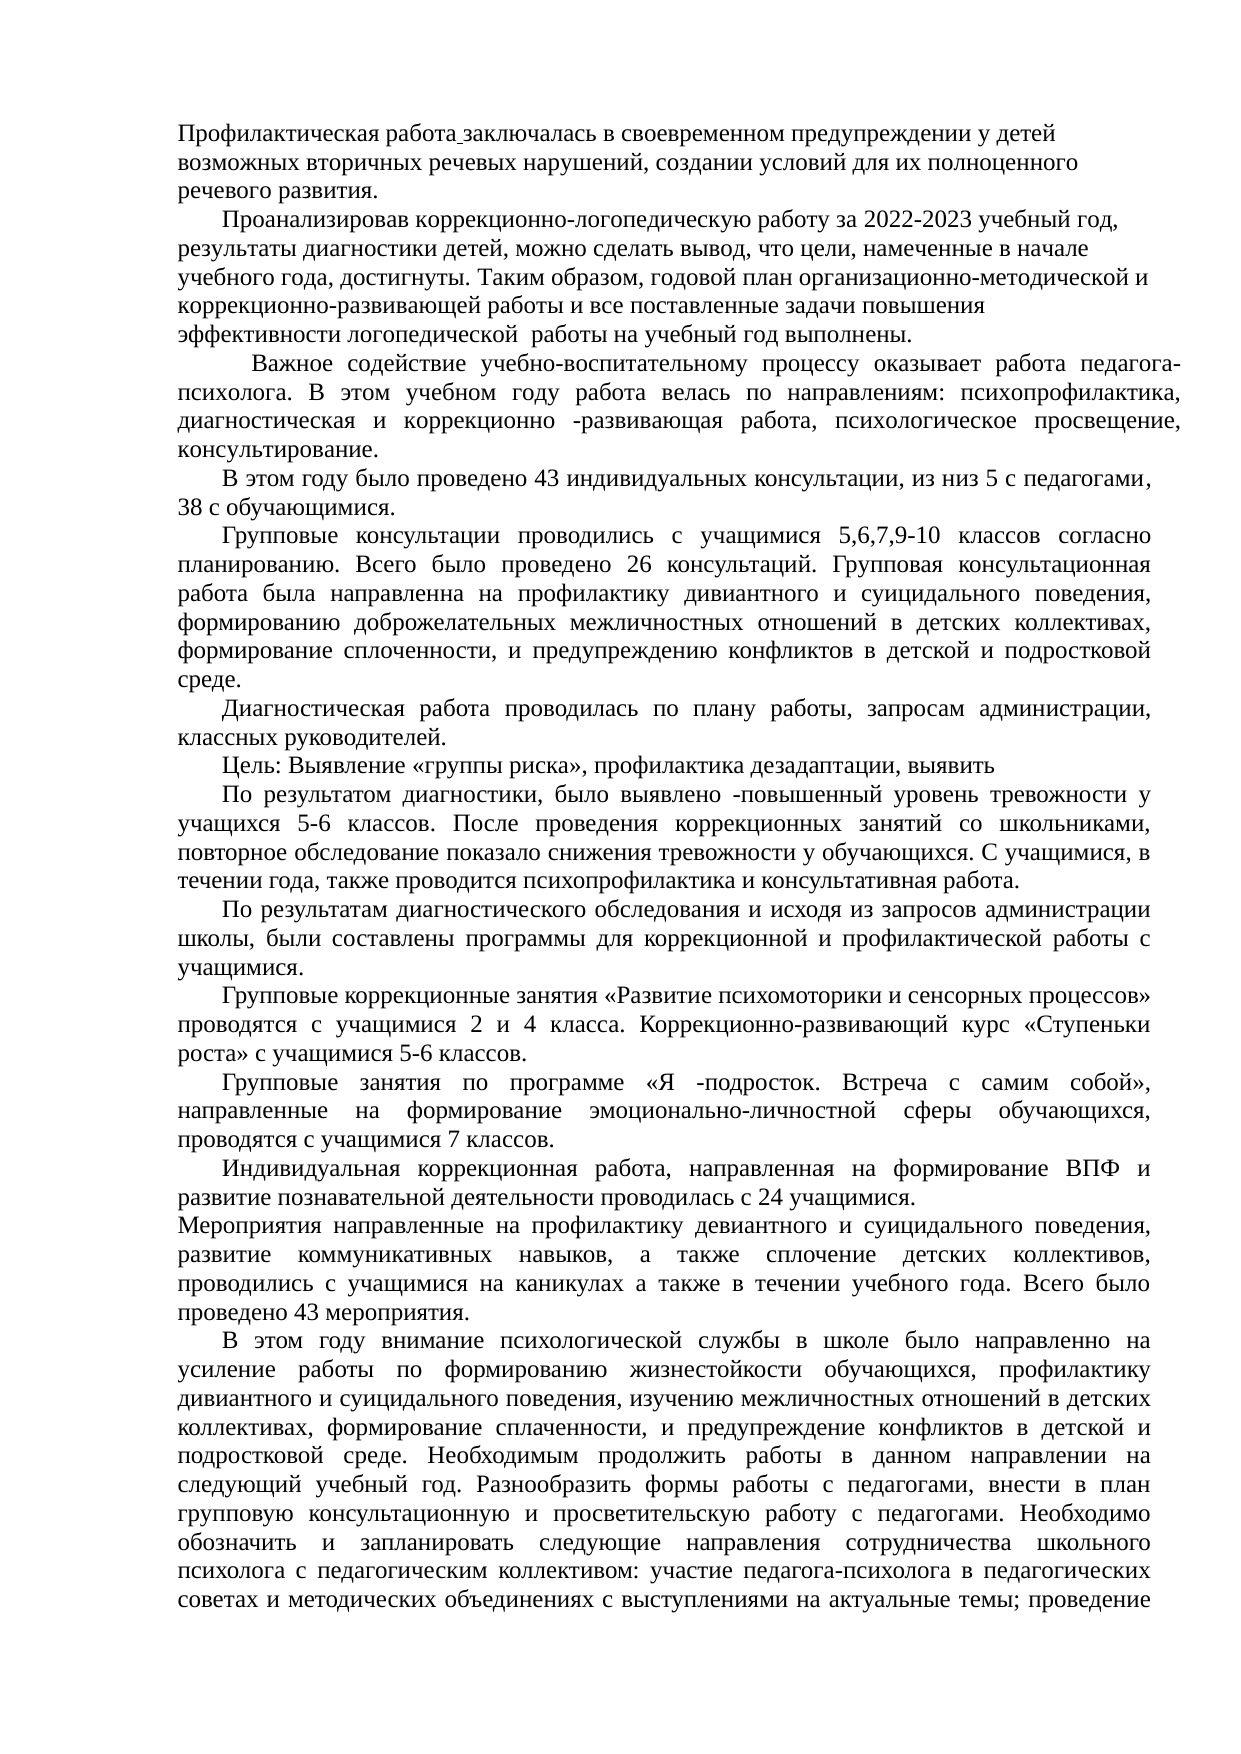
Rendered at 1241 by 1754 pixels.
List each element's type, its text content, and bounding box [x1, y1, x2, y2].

text Групповые коррекционные занятия «Развитие психомоторики и сенсорных процессов» проводятся с учащимися 2 и 4 класса. Коррекционно-развивающий курс «Ступеньки роста» с учащимися 5-6 классов. [177, 981, 1152, 1067]
text Мероприятия направленные на профилактику девиантного и суицидального поведения, развитие коммуникативных навыков, а также сплочение детских коллективов, проводились с учащимися на каникулах а также в течении учебного года. Всего было проведено 43 мероприятия. [177, 1211, 1152, 1326]
text Групповые занятия по программе «Я -подросток. Встреча с самим собой», направленные на формирование эмоционально-личностной сферы обучающихся, проводятся с учащимися 7 классов. [177, 1067, 1152, 1153]
text По результатам диагностического обследования и исходя из запросов администрации школы, были составлены программы для коррекционной и профилактической работы с учащимися. [177, 894, 1152, 981]
text В этом году было проведено 43 индивидуальных консультации, из низ 5 с педагогами, 38 с обучающимися. [177, 463, 1152, 521]
text Диагностическая работа проводилась по плану работы, запросам администрации, классных руководителей. [177, 693, 1152, 751]
text Важное содействие учебно-воспитательному процессу оказывает работа педагога- психолога. В этом учебном году работа велась по направлениям: психопрофилактика, диагностическая и коррекционно -развивающая работа, психологическое просвещение, консультирование. [177, 348, 1181, 463]
text Проанализировав коррекционно-логопедическую работу за 2022-2023 учебный год, результаты диагностики детей, можно сделать вывод, что цели, намеченные в начале учебного года, достигнуты. Таким образом, годовой план организационно-методической и коррекционно-развивающей работы и все поставленные задачи повышения эффективности логопедической работы на учебный год выполнены. [177, 204, 1152, 348]
text Профилактическая работа заключалась в своевременном предупреждении у детей возможных вторичных речевых нарушений, создании условий для их полноценного речевого развития. [177, 118, 1152, 204]
text Цель: Выявление «группы риска», профилактика дезадаптации, выявить [177, 751, 1152, 779]
text Индивидуальная коррекционная работа, направленная на формирование ВПФ и развитие познавательной деятельности проводилась с 24 учащимися. [177, 1153, 1152, 1211]
text Групповые консультации проводились с учащимися 5,6,7,9-10 классов согласно планированию. Всего было проведено 26 консультаций. Групповая консультационная работа была направленна на профилактику дивиантного и суицидального поведения, формированию доброжелательных межличностных отношений в детских коллективах, формирование сплоченности, и предупреждению конфликтов в детской и подростковой среде. [177, 521, 1152, 693]
text По результатом диагностики, было выявлено -повышенный уровень тревожности у учащихся 5-6 классов. После проведения коррекционных занятий со школьниками, повторное обследование показало снижения тревожности у обучающихся. С учащимися, в течении года, также проводится психопрофилактика и консультативная работа. [177, 779, 1152, 894]
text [177, 1326, 1152, 1613]
